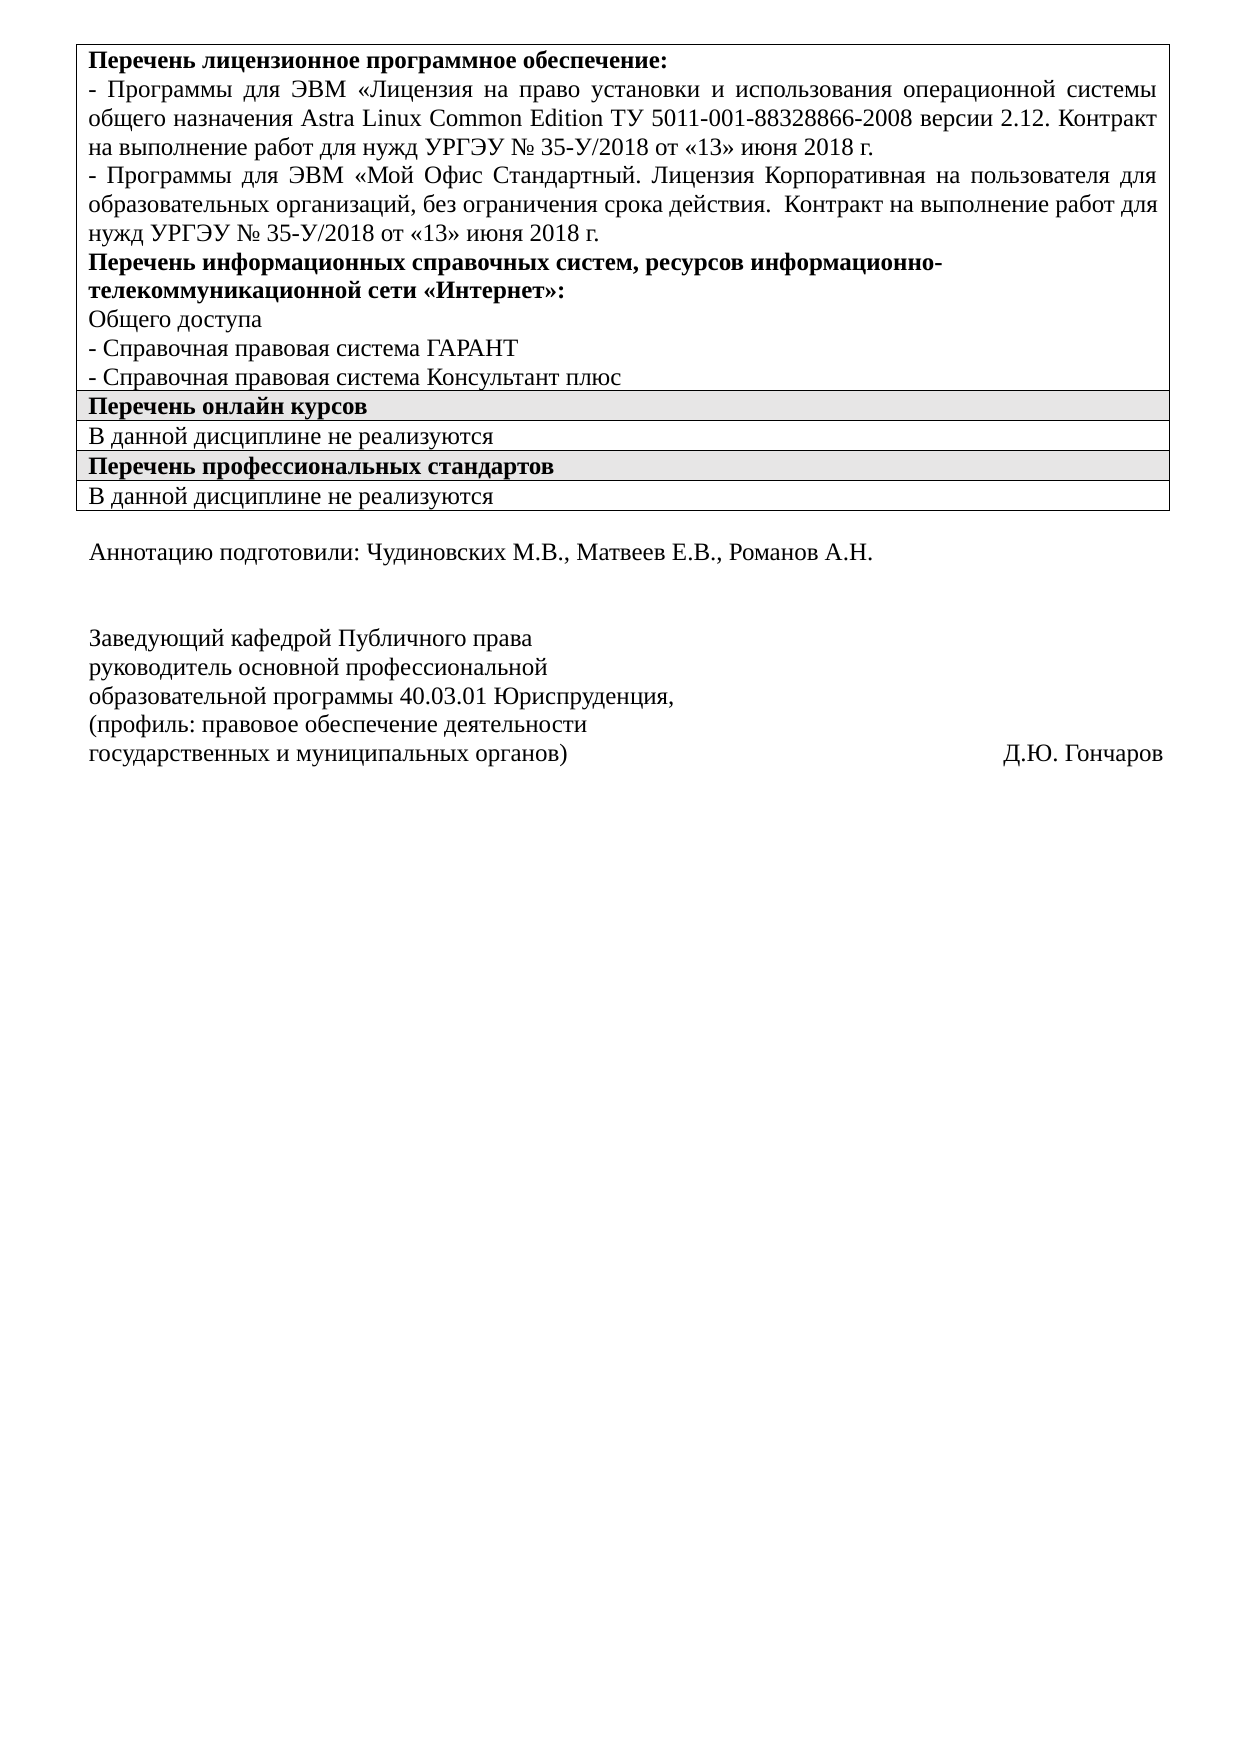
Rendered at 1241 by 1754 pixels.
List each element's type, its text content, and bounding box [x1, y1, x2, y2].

table_cell Перечень онлайн курсов [77, 391, 1169, 420]
table_cell Перечень профессиональных стандартов [77, 451, 1169, 480]
table_cell В данной дисциплине не реализуются [77, 421, 1169, 450]
text Заведующий кафедрой Публичного права [88, 623, 1181, 652]
text государственных и муниципальных органов) Д.Ю. Гончаров [88, 738, 1181, 767]
text Аннотацию подготовили: Чудиновских М.В., Матвеев Е.В., Романов А.Н. [88, 537, 1181, 566]
table_cell Перечень лицензионное программное обеспечение: - Программы для ЭВМ «Лицензия на право установки и использования операционной системы общего назначения Astra Linux Common Edition ТУ 5011-001-88328866-2008 версии 2.12. Контракт на выполнение работ для нужд УРГЭУ № 35-У/2018 от «13» июня 2018 г. - Программы для ЭВМ «Мой Офис Стандартный. Лицензия Корпоративная на пользователя для образовательных организаций, без ограничения срока действия. Контракт на выполнение работ для нужд УРГЭУ № 35-У/2018 от «13» июня 2018 г. Перечень информационных справочных систем, ресурсов информационно-телекоммуникационной сети «Интернет»: Общего доступа - Справочная правовая система ГАРАНТ - Справочная правовая система Консультант плюс [77, 45, 1169, 390]
text образовательной программы 40.03.01 Юриспруденция, [88, 681, 1181, 709]
text (профиль: правовое обеспечение деятельности [88, 709, 1181, 738]
table_cell В данной дисциплине не реализуются [77, 481, 1169, 509]
text руководитель основной профессиональной [88, 652, 1181, 681]
